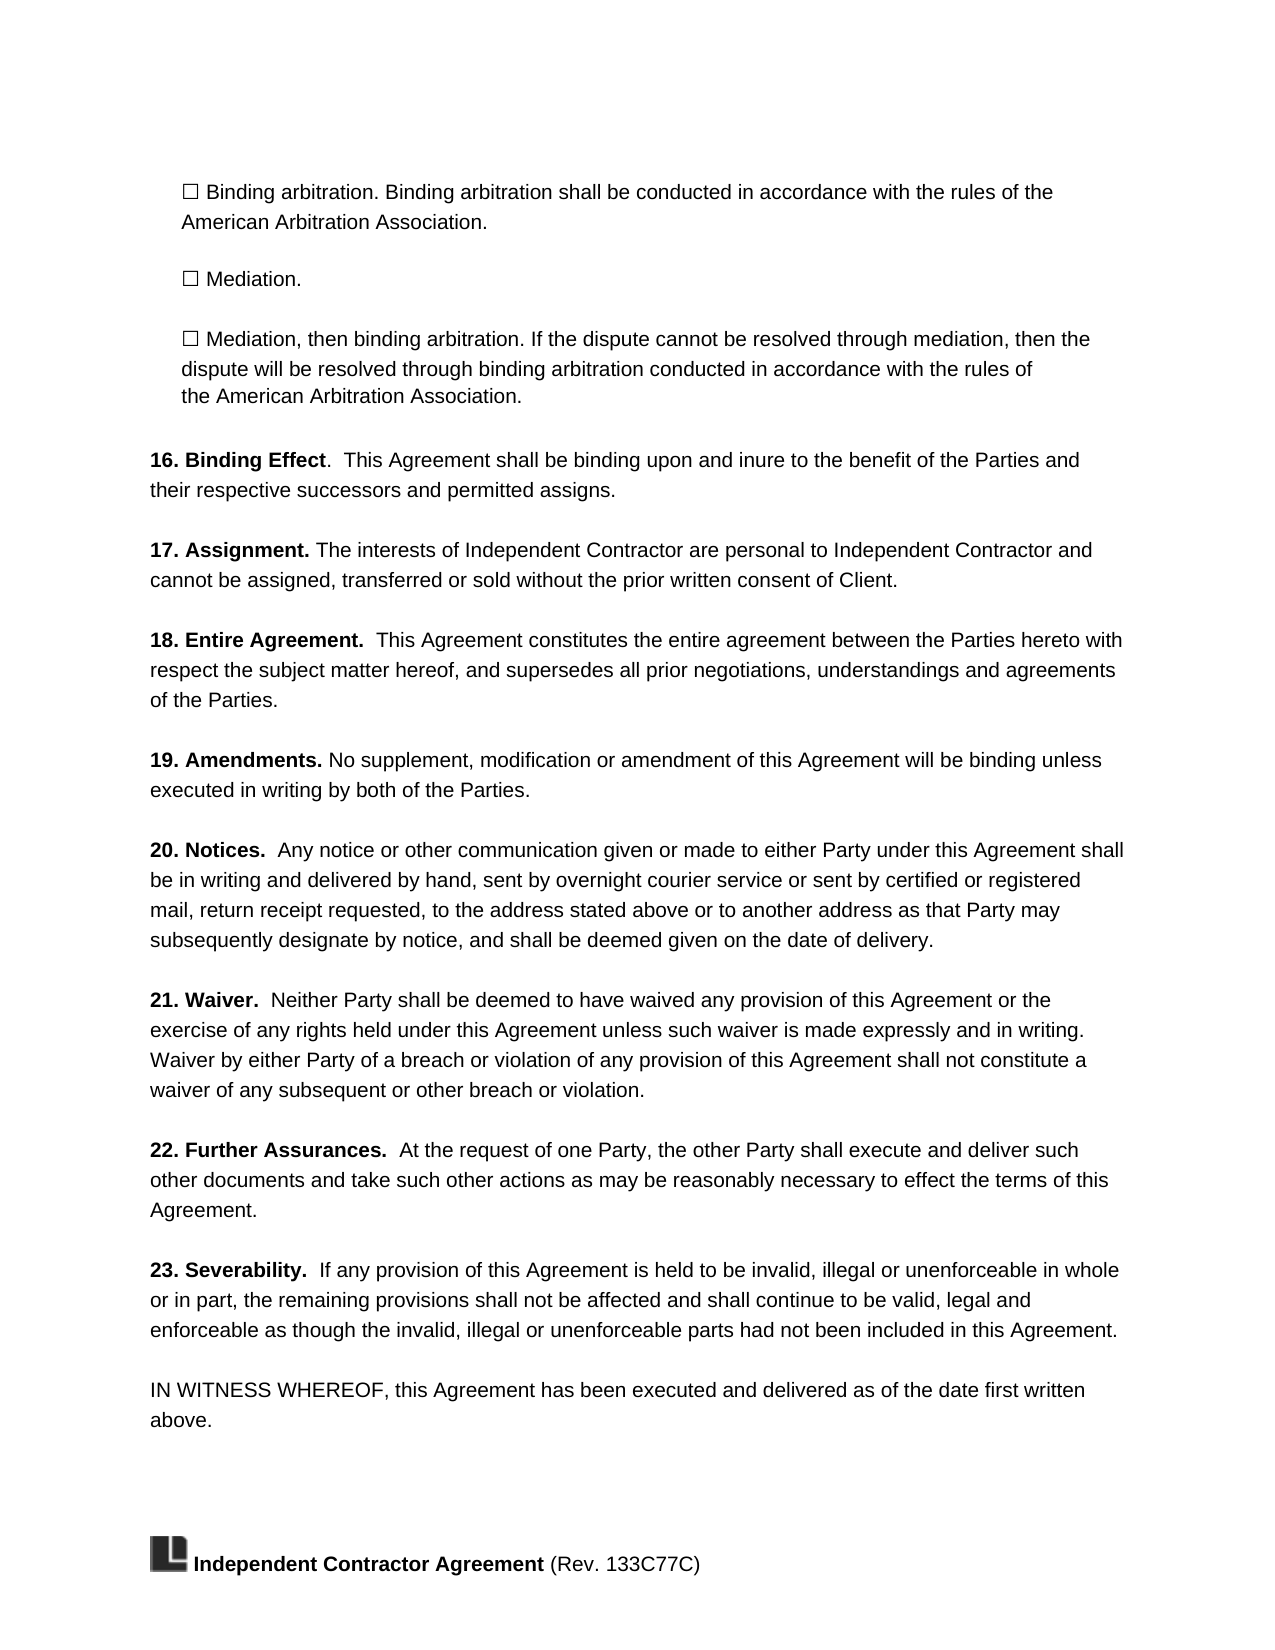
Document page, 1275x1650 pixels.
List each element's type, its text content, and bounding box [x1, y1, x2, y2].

text 19. Amendments. No supplement, modification or amendment of this Agreement will be binding unless executed in writing by both of the Parties. [150, 742, 1125, 802]
text 22. Further Assurances. At the request of one Party, the other Party shall execute and deliver such other documents and take such other actions as may be reasonably necessary to effect the terms of this Agreement. [150, 1132, 1125, 1222]
text Mediation. [181, 264, 1125, 293]
text IN WITNESS WHEREOF, this Agreement has been executed and delivered as of the date first written above. [150, 1372, 1125, 1432]
text 21. Waiver. Neither Party shall be deemed to have waived any provision of this Agreement or the exercise of any rights held under this Agreement unless such waiver is made expressly and in writing. Waiver by either Party of a breach or violation of any provision of this Agreement shall not constitute a waiver of any subsequent or other breach or violation. [150, 982, 1125, 1102]
text 18. Entire Agreement. This Agreement constitutes the entire agreement between the Parties hereto with respect the subject matter hereof, and supersedes all prior negotiations, understandings and agreements of the Parties. [150, 622, 1125, 712]
text 16. Binding Effect. This Agreement shall be binding upon and inure to the benefit of the Parties and their respective successors and permitted assigns. [150, 442, 1125, 502]
text the American Arbitration Association. [181, 384, 1125, 408]
text Binding arbitration. Binding arbitration shall be conducted in accordance with the rules of the American Arbitration Association. [181, 177, 1125, 233]
text Mediation, then binding arbitration. If the dispute cannot be resolved through mediation, then the dispute will be resolved through binding arbitration conducted in accordance with the rules of [181, 324, 1125, 381]
text 23. Severability. If any provision of this Agreement is held to be invalid, illegal or unenforceable in whole or in part, the remaining provisions shall not be affected and shall continue to be valid, legal and enforceable as though the invalid, illegal or unenforceable parts had not been included in this Agreement. [150, 1252, 1125, 1342]
text 17. Assignment. The interests of Independent Contractor are personal to Independent Contractor and cannot be assigned, transferred or sold without the prior written consent of Client. [150, 532, 1125, 592]
picture [150, 1536, 188, 1572]
text 20. Notices. Any notice or other communication given or made to either Party under this Agreement shall be in writing and delivered by hand, sent by overnight courier service or sent by certified or registered mail, return receipt requested, to the address stated above or to another address as that Party may subsequently designate by notice, and shall be deemed given on the date of delivery. [150, 832, 1125, 952]
